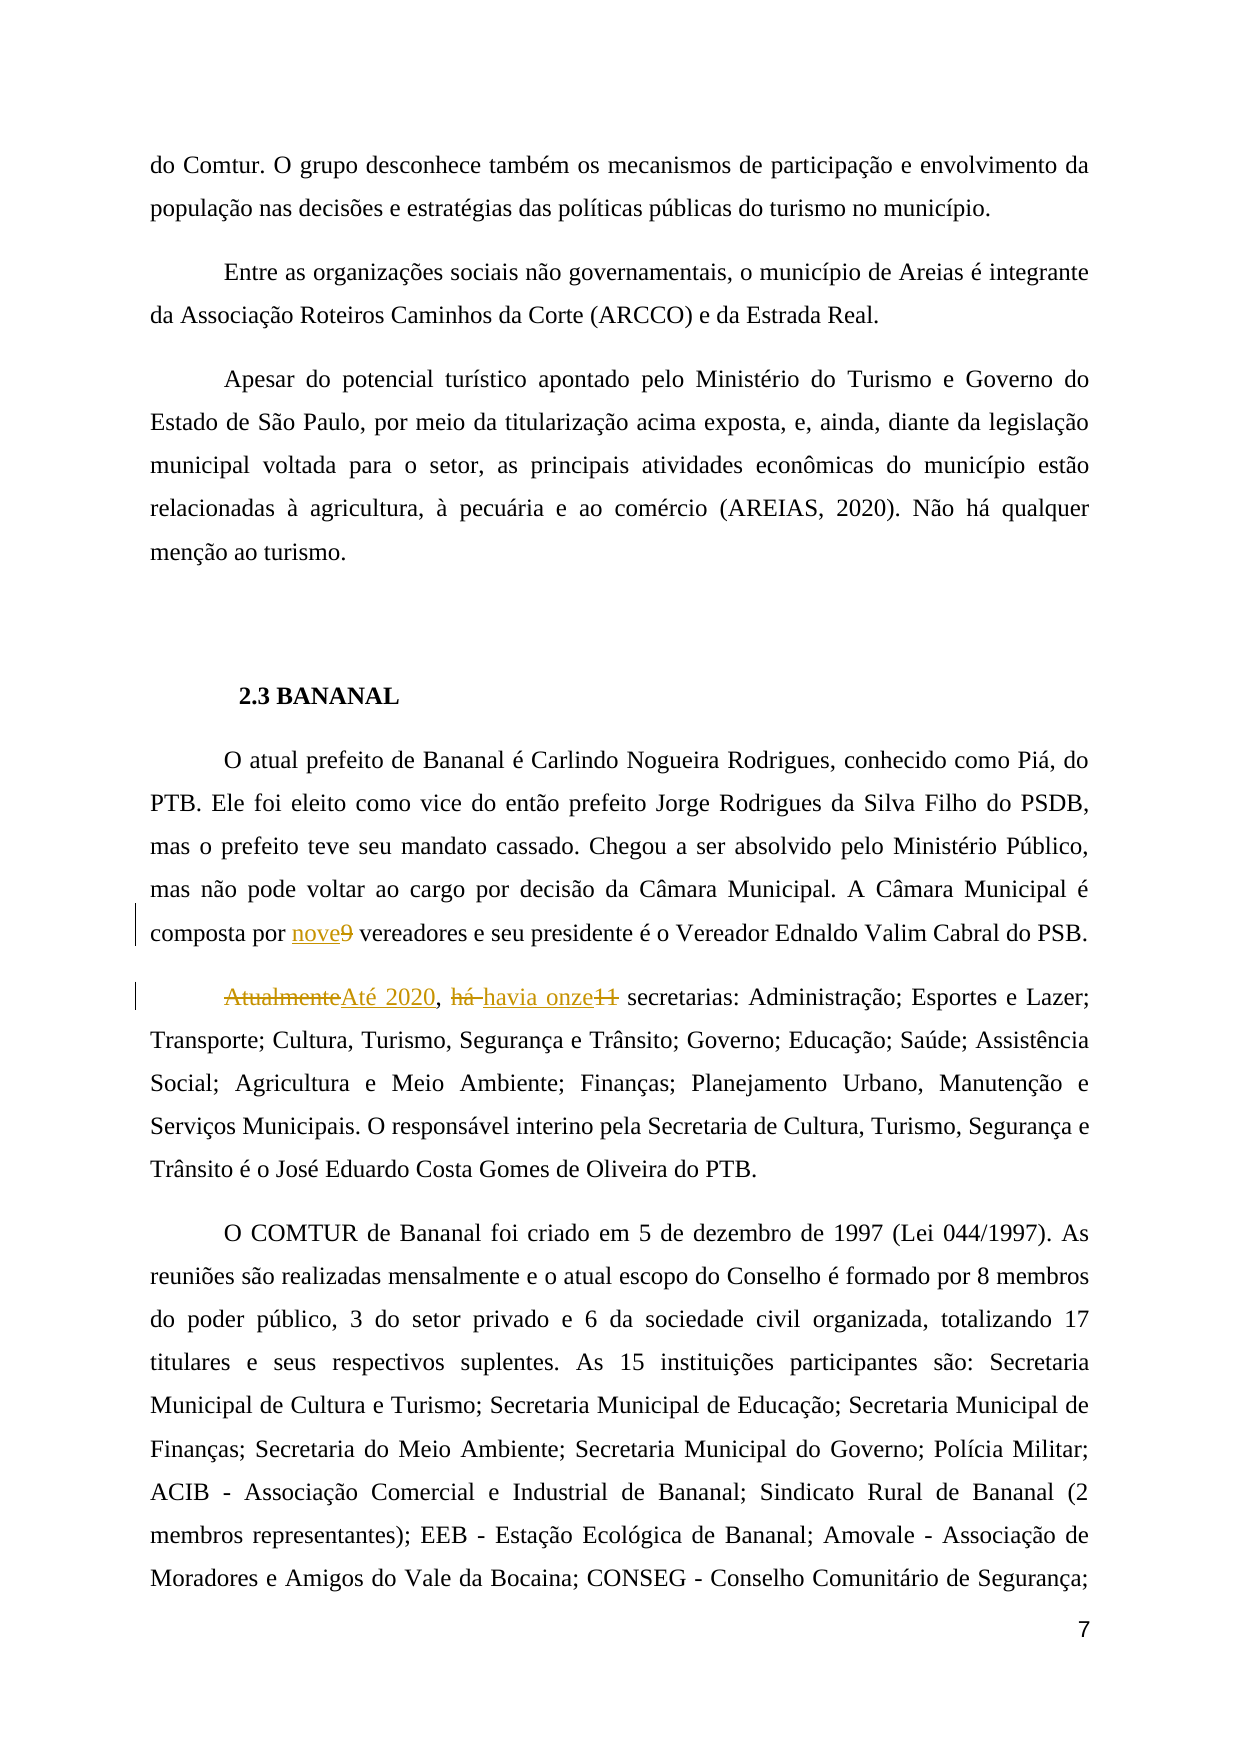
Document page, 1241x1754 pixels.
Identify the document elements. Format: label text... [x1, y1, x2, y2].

text O atual prefeito de Bananal é Carlindo Nogueira Rodrigues, conhecido como Piá, do PTB. Ele foi eleito como vice do então prefeito Jorge Rodrigues da Silva Filho do PSDB, mas o prefeito teve seu mandato cassado. Chegou a ser absolvido pelo Ministério Público, mas não pode voltar ao cargo por decisão da Câmara Municipal. A Câmara Municipal é composta por vereadores e seu presidente é o Vereador Ednaldo Valim Cabral do PSB. [150, 745, 1090, 946]
text Apesar do potencial turístico apontado pelo Ministério do Turismo e Governo do Estado de São Paulo, por meio da titularização acima exposta, e, ainda, diante da legislação municipal voltada para o setor, as principais atividades econômicas do município estão relacionadas à agricultura, à pecuária e ao comércio (AREIAS, 2020). Não há qualquer menção ao turismo. [150, 364, 1090, 565]
text , secretarias: Administração; Esportes e Lazer; Transporte; Cultura, Turismo, Segurança e Trânsito; Governo; Educação; Saúde; Assistência Social; Agricultura e Meio Ambiente; Finanças; Planejamento Urbano, Manutenção e Serviços Municipais. O responsável interino pela Secretaria de Cultura, Turismo, Segurança e Trânsito é o José Eduardo Costa Gomes de Oliveira do PTB. [150, 982, 1090, 1183]
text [150, 1218, 1090, 1592]
subtitle 2.3 BANANAL [238, 681, 1090, 710]
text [150, 150, 1090, 222]
text Entre as organizações sociais não governamentais, o município de Areias é integrante da Associação Roteiros Caminhos da Corte (ARCCO) e da Estrada Real. [150, 257, 1090, 329]
